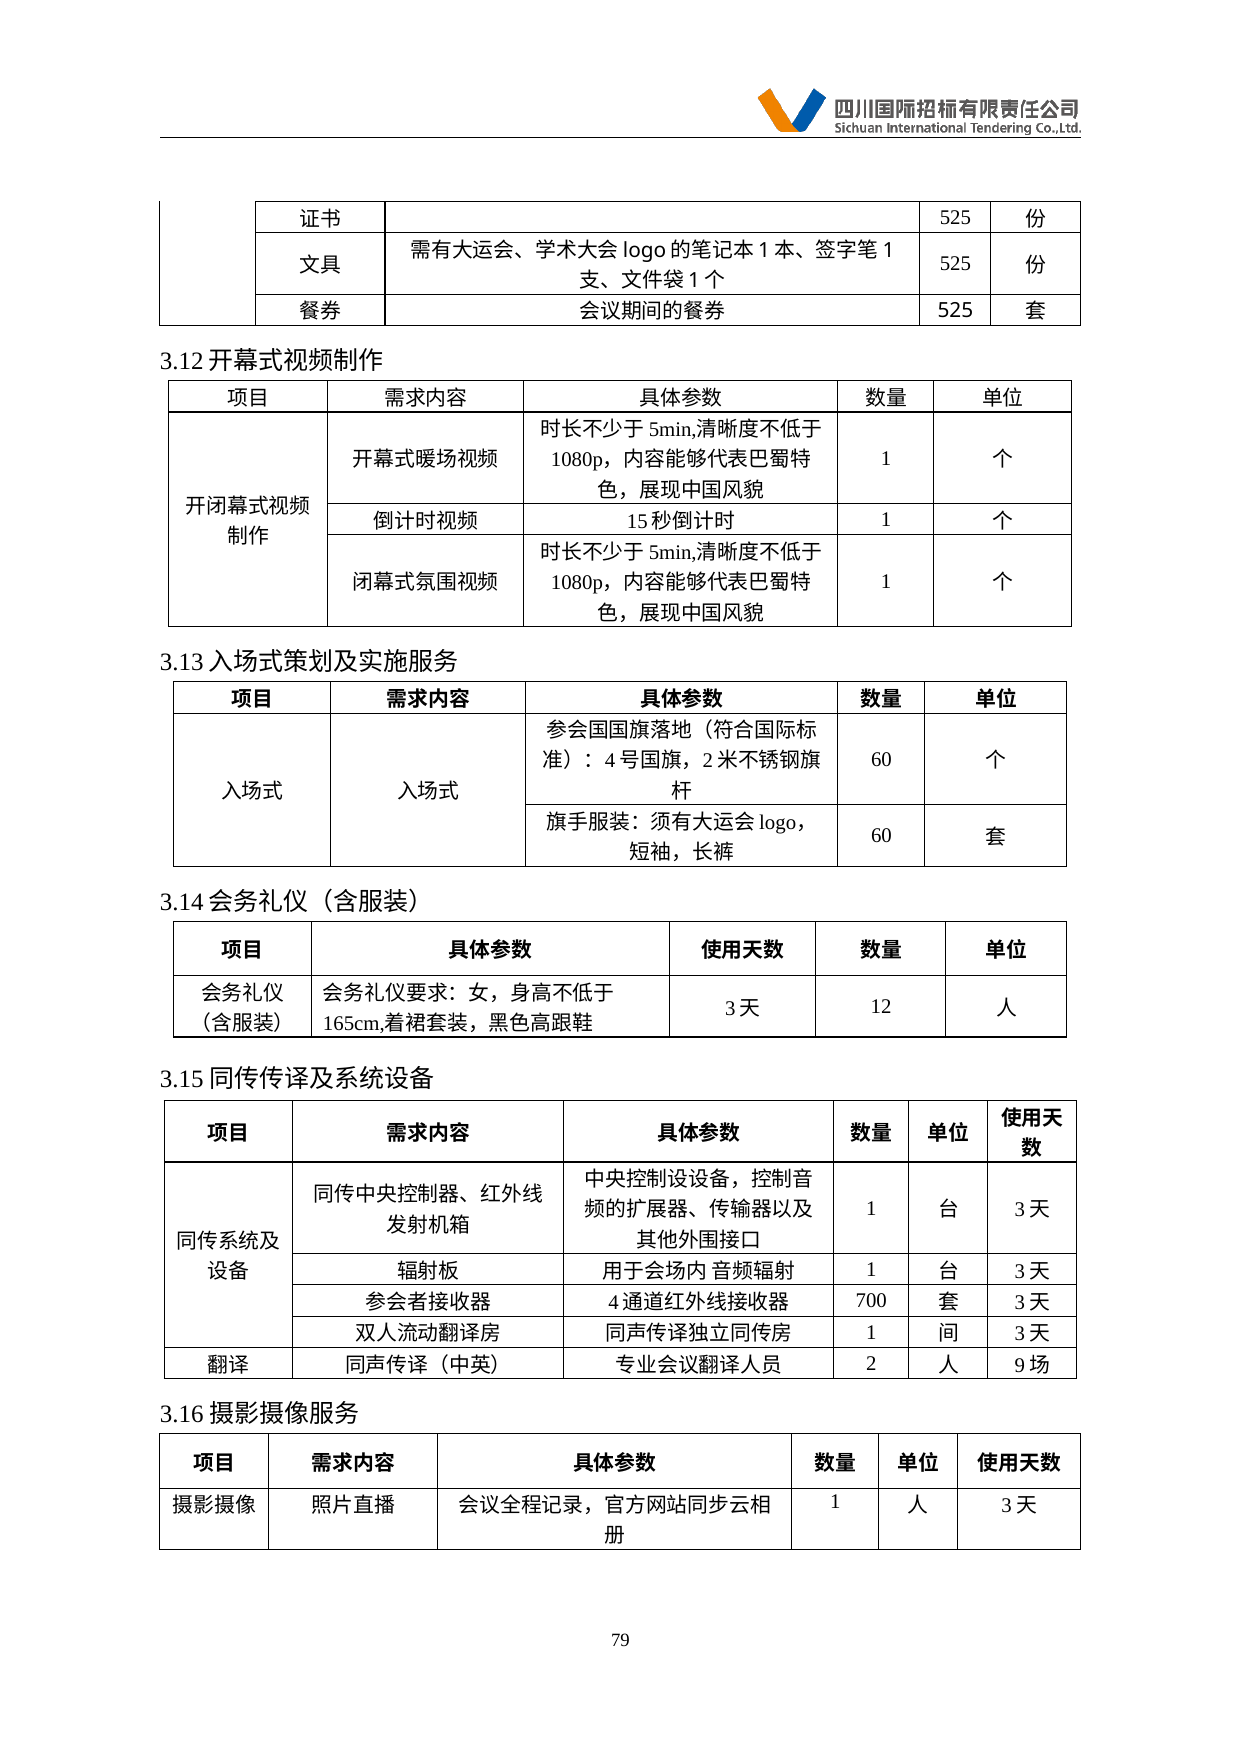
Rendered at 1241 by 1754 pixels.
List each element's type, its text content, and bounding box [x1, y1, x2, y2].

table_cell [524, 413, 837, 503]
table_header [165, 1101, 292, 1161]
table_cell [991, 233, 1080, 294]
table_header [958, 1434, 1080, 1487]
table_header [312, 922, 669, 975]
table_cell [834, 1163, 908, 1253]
text 3.15 同传传译及系统设备 [159, 1037, 1081, 1100]
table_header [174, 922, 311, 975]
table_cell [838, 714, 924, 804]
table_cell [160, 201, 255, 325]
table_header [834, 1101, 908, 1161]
text 3.12开幕式视频制作 [159, 326, 1081, 380]
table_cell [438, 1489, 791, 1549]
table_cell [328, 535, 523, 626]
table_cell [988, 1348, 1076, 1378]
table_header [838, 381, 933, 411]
text 3.16 摄影摄像服务 [159, 1379, 1081, 1433]
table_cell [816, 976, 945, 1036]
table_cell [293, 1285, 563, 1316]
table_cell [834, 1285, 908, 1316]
picture [757, 88, 1081, 135]
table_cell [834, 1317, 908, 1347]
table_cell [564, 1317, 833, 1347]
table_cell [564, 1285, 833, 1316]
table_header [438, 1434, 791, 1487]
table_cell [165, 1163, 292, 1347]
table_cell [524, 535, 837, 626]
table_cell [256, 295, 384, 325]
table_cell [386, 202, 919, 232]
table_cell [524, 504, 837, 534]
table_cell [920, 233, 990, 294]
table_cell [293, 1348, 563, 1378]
text 3.13入场式策划及实施服务 [159, 627, 1081, 681]
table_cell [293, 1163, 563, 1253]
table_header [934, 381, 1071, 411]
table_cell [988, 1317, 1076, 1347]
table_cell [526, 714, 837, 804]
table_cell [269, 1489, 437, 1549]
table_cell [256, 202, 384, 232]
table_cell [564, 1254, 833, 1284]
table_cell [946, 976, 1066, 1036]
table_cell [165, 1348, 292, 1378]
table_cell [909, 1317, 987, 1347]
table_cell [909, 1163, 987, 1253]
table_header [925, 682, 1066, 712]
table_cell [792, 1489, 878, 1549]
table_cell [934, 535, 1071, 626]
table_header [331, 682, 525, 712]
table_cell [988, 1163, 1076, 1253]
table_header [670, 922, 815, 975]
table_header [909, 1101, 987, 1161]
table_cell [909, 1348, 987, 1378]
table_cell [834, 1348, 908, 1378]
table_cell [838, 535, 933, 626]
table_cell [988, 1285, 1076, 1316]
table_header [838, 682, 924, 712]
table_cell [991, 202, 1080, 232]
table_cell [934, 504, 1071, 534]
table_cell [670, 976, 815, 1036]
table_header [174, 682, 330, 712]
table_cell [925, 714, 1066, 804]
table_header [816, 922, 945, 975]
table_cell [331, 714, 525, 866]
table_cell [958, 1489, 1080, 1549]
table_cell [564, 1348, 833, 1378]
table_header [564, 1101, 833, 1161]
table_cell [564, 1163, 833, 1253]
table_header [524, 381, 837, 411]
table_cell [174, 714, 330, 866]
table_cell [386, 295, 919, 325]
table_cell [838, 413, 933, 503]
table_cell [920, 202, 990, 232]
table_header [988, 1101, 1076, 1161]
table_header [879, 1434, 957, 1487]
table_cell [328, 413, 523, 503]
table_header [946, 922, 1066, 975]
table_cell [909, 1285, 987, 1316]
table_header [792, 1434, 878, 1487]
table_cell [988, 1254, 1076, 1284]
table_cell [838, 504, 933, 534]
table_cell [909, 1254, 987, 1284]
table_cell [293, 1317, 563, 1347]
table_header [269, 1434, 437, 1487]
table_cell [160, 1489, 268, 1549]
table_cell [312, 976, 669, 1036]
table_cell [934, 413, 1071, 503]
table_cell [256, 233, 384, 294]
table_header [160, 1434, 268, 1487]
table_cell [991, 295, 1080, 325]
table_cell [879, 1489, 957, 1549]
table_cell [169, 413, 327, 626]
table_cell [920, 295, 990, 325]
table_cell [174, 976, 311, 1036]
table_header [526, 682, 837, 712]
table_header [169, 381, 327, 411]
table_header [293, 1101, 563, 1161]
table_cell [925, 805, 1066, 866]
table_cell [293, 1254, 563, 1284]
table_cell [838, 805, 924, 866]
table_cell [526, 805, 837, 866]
text 3.14会务礼仪（含服装） [159, 867, 1081, 921]
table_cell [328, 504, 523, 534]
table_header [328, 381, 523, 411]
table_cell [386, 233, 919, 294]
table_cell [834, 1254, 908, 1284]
